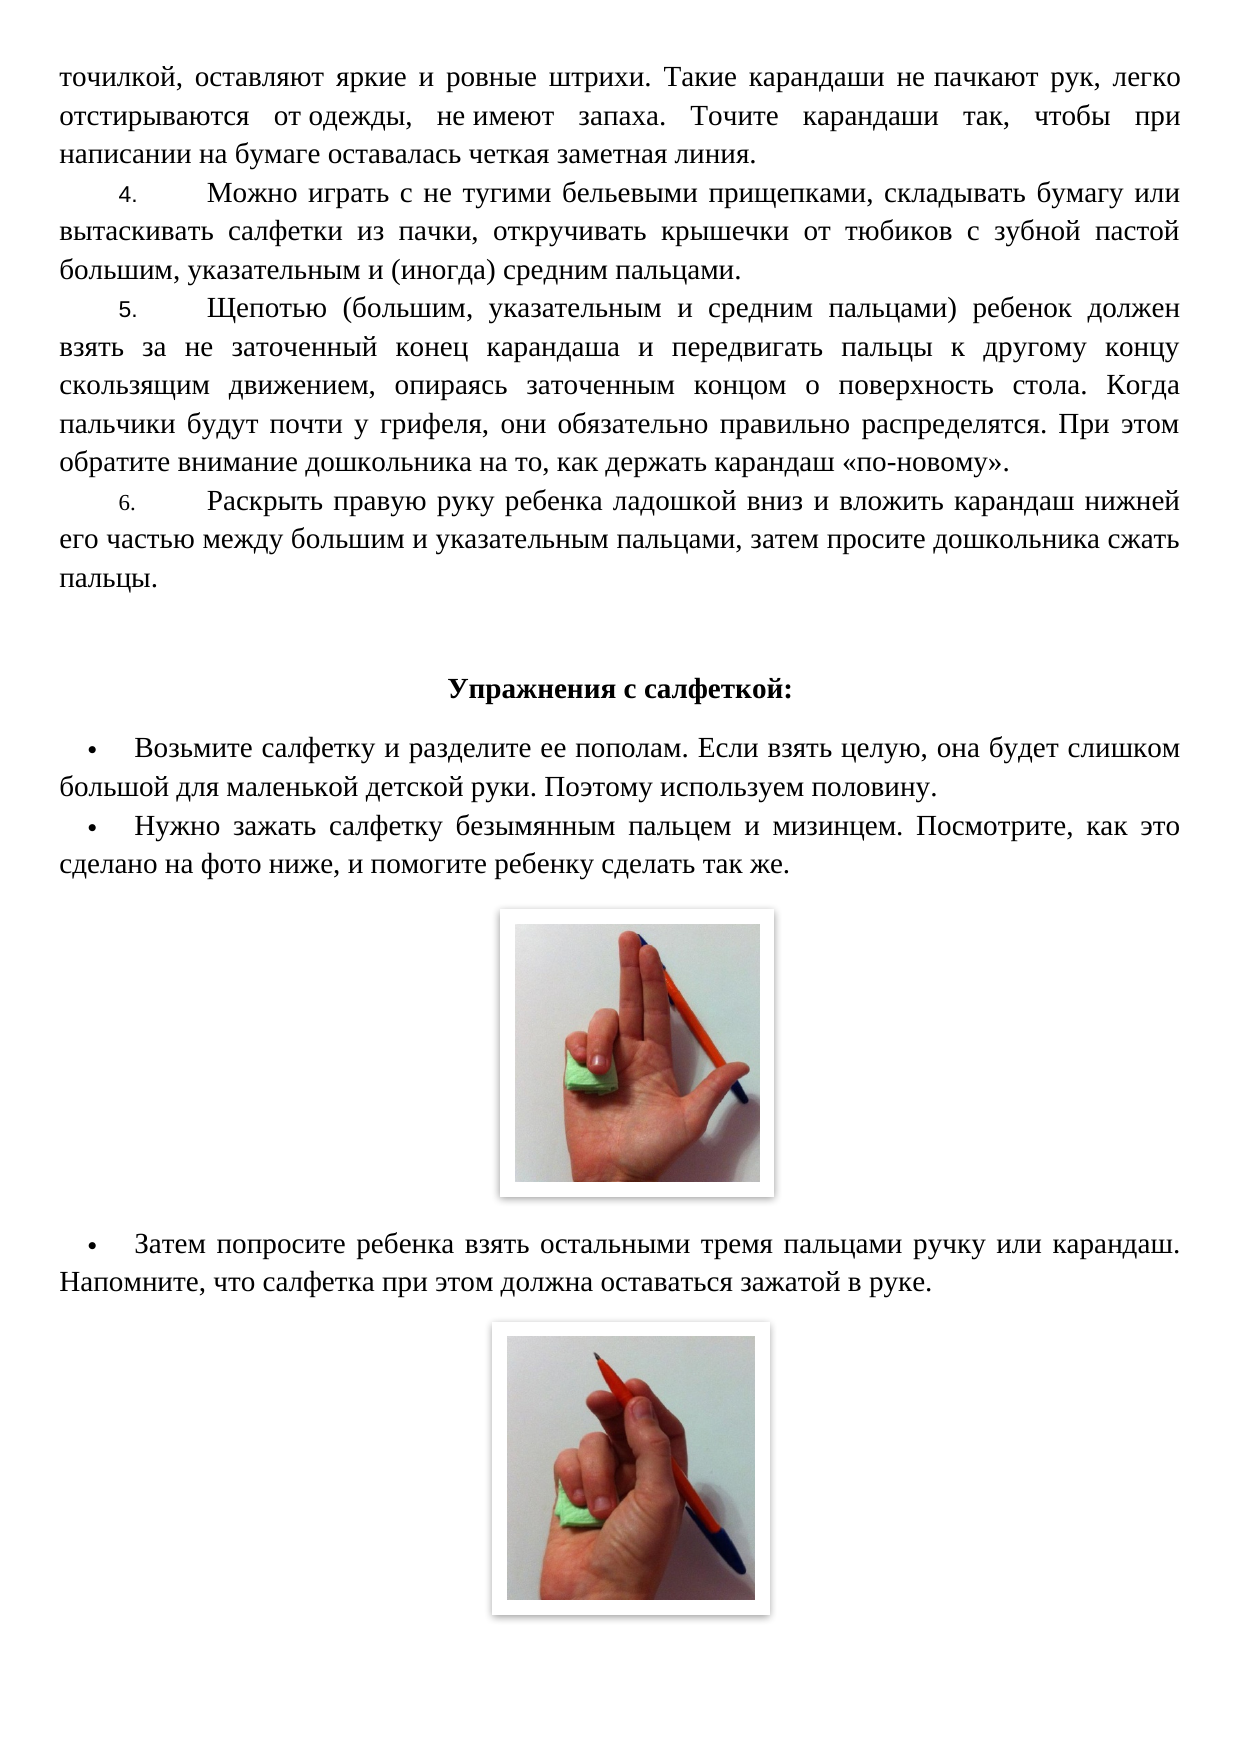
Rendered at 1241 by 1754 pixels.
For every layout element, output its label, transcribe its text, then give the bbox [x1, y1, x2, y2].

picture [515, 924, 760, 1182]
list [59, 59, 1181, 170]
list Нужно зажать салфетку безымянным пальцем и мизинцем. Посмотрите, как это сделано на фото ниже, и помогите ребенку сделать так же. [59, 808, 1181, 880]
list Щепотью (большим, указательным и средним пальцами) ребенок должен взять за не заточенный конец карандаша и передвигать пальцы к другому концу скользящим движением, опираясь заточенным концом о поверхность стола. Когда пальчики будут почти у грифеля, они обязательно правильно распределятся. При этом обратите внимание дошкольника на то, как держать карандаш «по-новому». [59, 290, 1181, 478]
text Упражнения с салфеткой: [59, 671, 1181, 704]
picture [507, 1336, 755, 1600]
list Можно играть с не тугими бельевыми прищепками, складывать бумагу или вытаскивать салфетки из пачки, откручивать крышечки от тюбиков с зубной пастой большим, указательным и (иногда) средним пальцами. [59, 175, 1181, 285]
list Раскрыть правую руку ребенка ладошкой вниз и вложить карандаш нижней его частью между большим и указательным пальцами, затем просите дошкольника сжать пальцы. [59, 483, 1181, 522]
list Затем попросите ребенка взять остальными тремя пальцами ручку или карандаш. Напомните, что салфетка при этом должна оставаться зажатой в руке. [59, 1226, 1181, 1298]
list Раскрыть правую руку ребенка ладошкой вниз и вложить карандаш нижней его частью между большим и указательным пальцами, затем просите дошкольника сжать пальцы. [59, 555, 1181, 594]
list Возьмите салфетку и разделите ее пополам. Если взять целую, она будет слишком большой для маленькой детской руки. Поэтому используем половину. [59, 731, 1181, 803]
